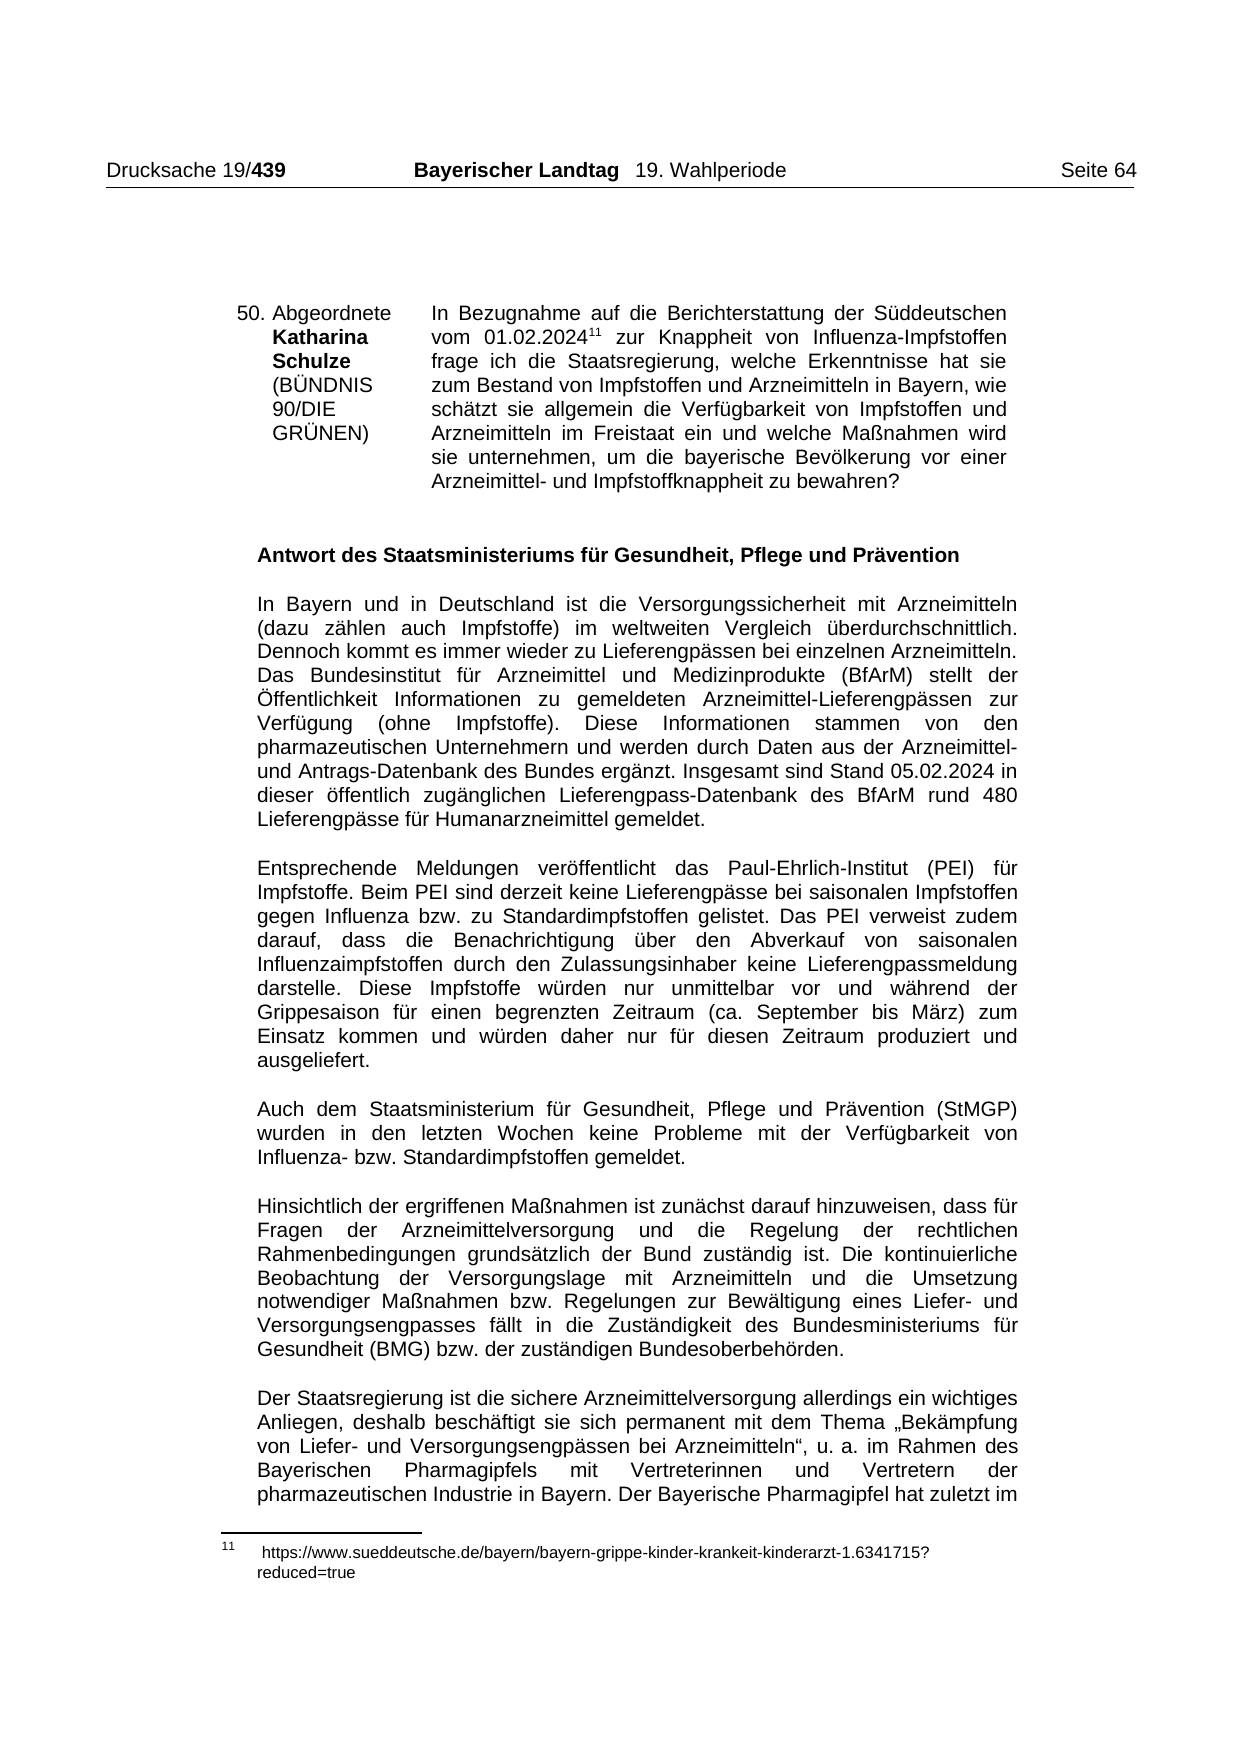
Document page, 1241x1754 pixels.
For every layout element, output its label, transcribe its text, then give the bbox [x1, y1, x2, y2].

text Entsprechende Meldungen veröffentlicht das Paul-Ehrlich-Institut (PEI) für Impfstoffe. Beim PEI sind derzeit keine Lieferengpässe bei saisonalen Impfstoffen gegen Influenza bzw. zu Standardimpfstoffen gelistet. Das PEI verweist zudem darauf, dass die Benachrichtigung über den Abverkauf von saisonalen Influenzaimpfstoffen durch den Zulassungsinhaber keine Lieferengpassmeldung darstelle. Diese Impfstoffe würden nur unmittelbar vor und während der Grippesaison für einen begrenzten Zeitraum (ca. September bis März) zum Einsatz kommen und würden daher nur für diesen Zeitraum produziert und ausgeliefert. [257, 856, 1019, 1072]
text Hinsichtlich der ergriffenen Maßnahmen ist zunächst darauf hinzuweisen, dass für Fragen der Arzneimittelversorgung und die Regelung der rechtlichen Rahmenbedingungen grundsätzlich der Bund zuständig ist. Die kontinuierliche Beobachtung der Versorgungslage mit Arzneimitteln und die Umsetzung notwendiger Maßnahmen bzw. Regelungen zur Bewältigung eines Liefer- und Versorgungsengpasses fällt in die Zuständigkeit des Bundesministeriums für Gesundheit (BMG) bzw. der zuständigen Bundesoberbehörden. [257, 1193, 1019, 1361]
text Antwort des Staatsministeriums für Gesundheit, Pflege und Prävention [257, 542, 1019, 566]
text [257, 1386, 1019, 1506]
text Auch dem Staatsministerium für Gesundheit, Pflege und Prävention (StMGP) wurden in den letzten Wochen keine Probleme mit der Verfügbarkeit von Influenza- bzw. Standardimpfstoffen gemeldet. [257, 1097, 1019, 1168]
text In Bayern und in Deutschland ist die Versorgungssicherheit mit Arzneimitteln (dazu zählen auch Impfstoffe) im weltweiten Vergleich überdurchschnittlich. Dennoch kommt es immer wieder zu Lieferengpässen bei einzelnen Arzneimitteln. Das Bundesinstitut für Arzneimittel und Medizinprodukte (BfArM) stellt der Öffentlichkeit Informationen zu gemeldeten Arzneimittel-Lieferengpässen zur Verfügung (ohne Impfstoffe). Diese Informationen stammen von den pharmazeutischen Unternehmern und werden durch Daten aus der Arzneimittel- und Antrags-Datenbank des Bundes ergänzt. Insgesamt sind Stand 05.02.2024 in dieser öffentlich zugänglichen Lieferengpass-Datenbank des BfArM rund 480 Lieferengpässe für Humanarzneimittel gemeldet. [257, 591, 1019, 831]
table_header Abgeordnete Katharina Schulze (BÜNDNIS 90/DIE GRÜNEN) [225, 226, 420, 492]
table_header In Bezugnahme auf die Berichterstattung der Süddeutschen vom 01.02.2024 zur Knappheit von Influenza-Impfstoffen frage ich die Staatsregierung, welche Erkenntnisse hat sie zum Bestand von Impfstoffen und Arzneimitteln in Bayern, wie schätzt sie allgemein die Verfügbarkeit von Impfstoffen und Arzneimitteln im Freistaat ein und welche Maßnahmen wird sie unternehmen, um die bayerische Bevölkerung vor einer Arzneimittel- und Impfstoffknappheit zu bewahren? [420, 226, 1019, 492]
